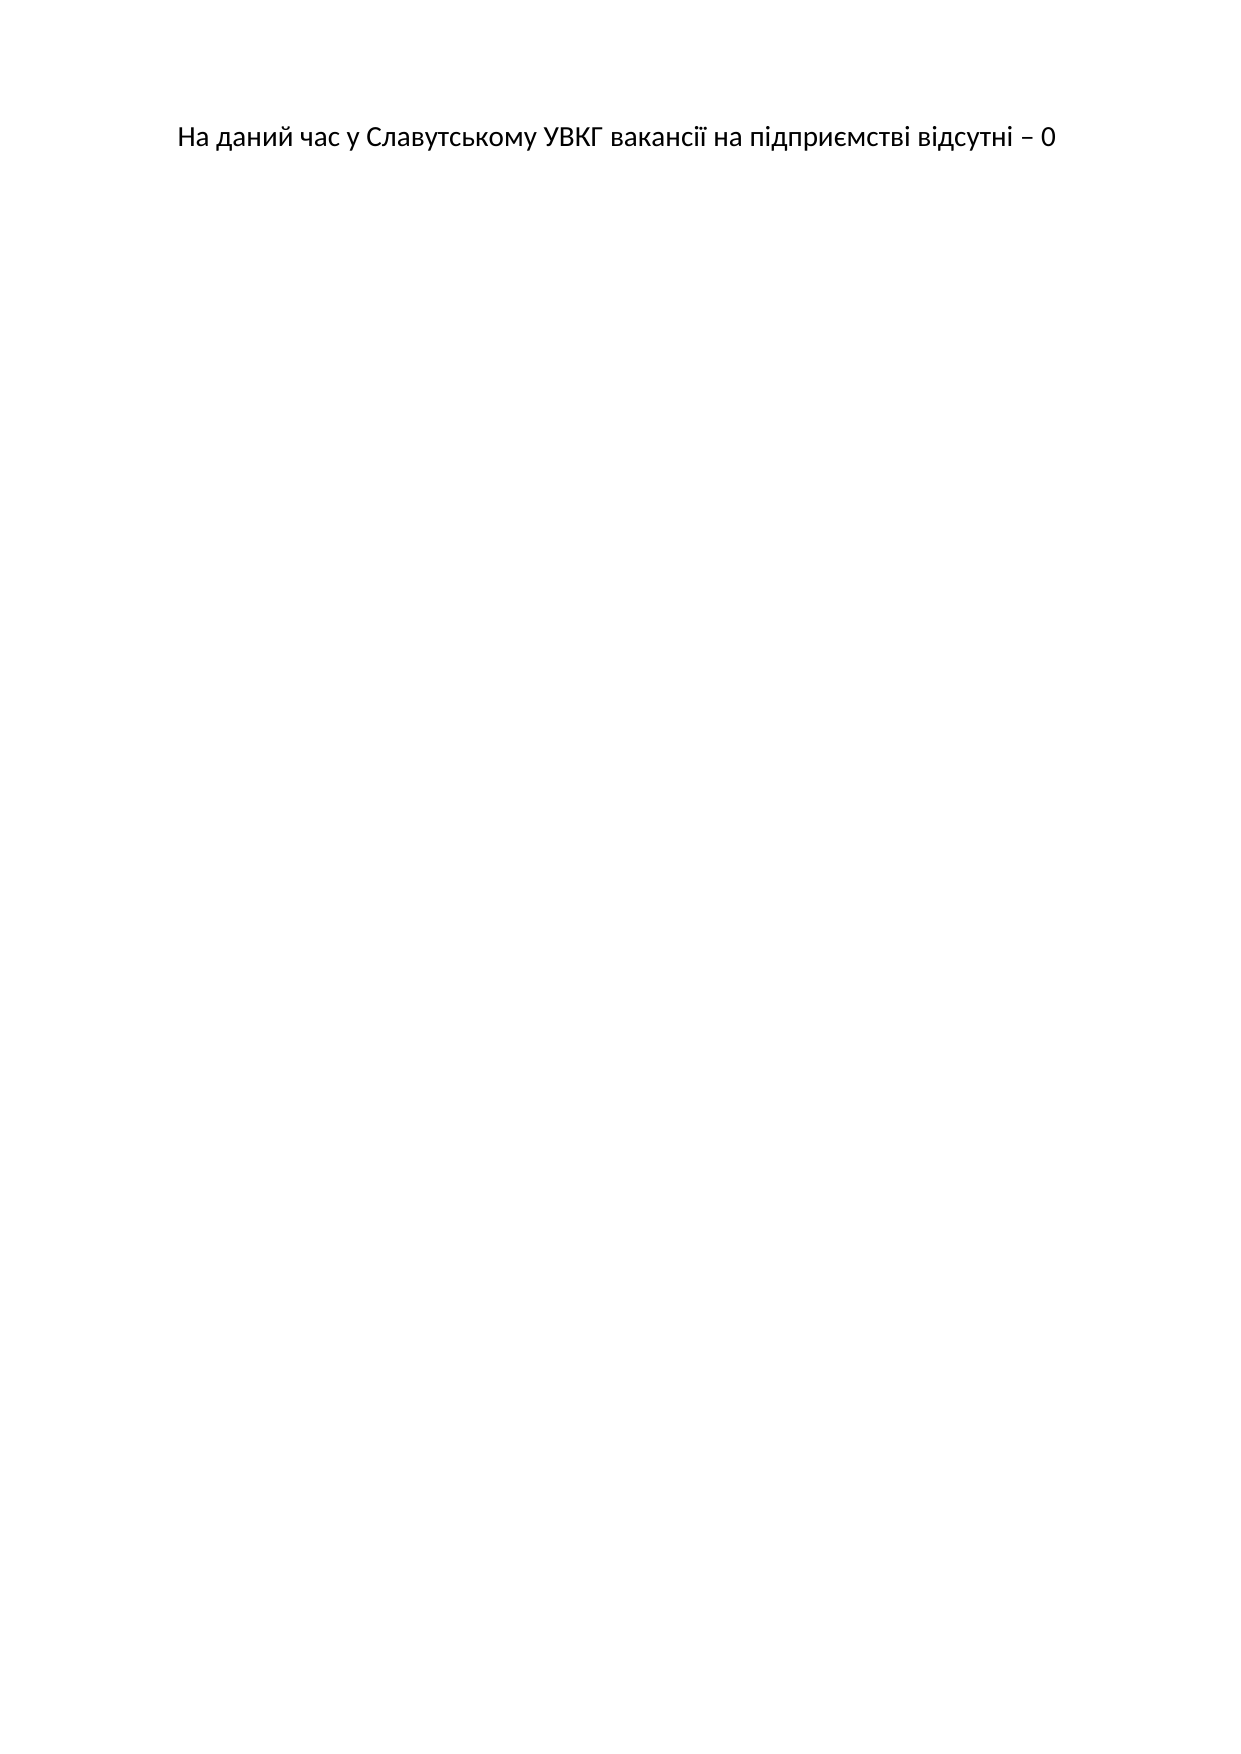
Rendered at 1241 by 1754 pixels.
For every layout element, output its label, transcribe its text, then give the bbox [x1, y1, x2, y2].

text На даний час у Славутському УВКГ вакансії на підприємстві відсутні – 0 [177, 118, 1152, 154]
